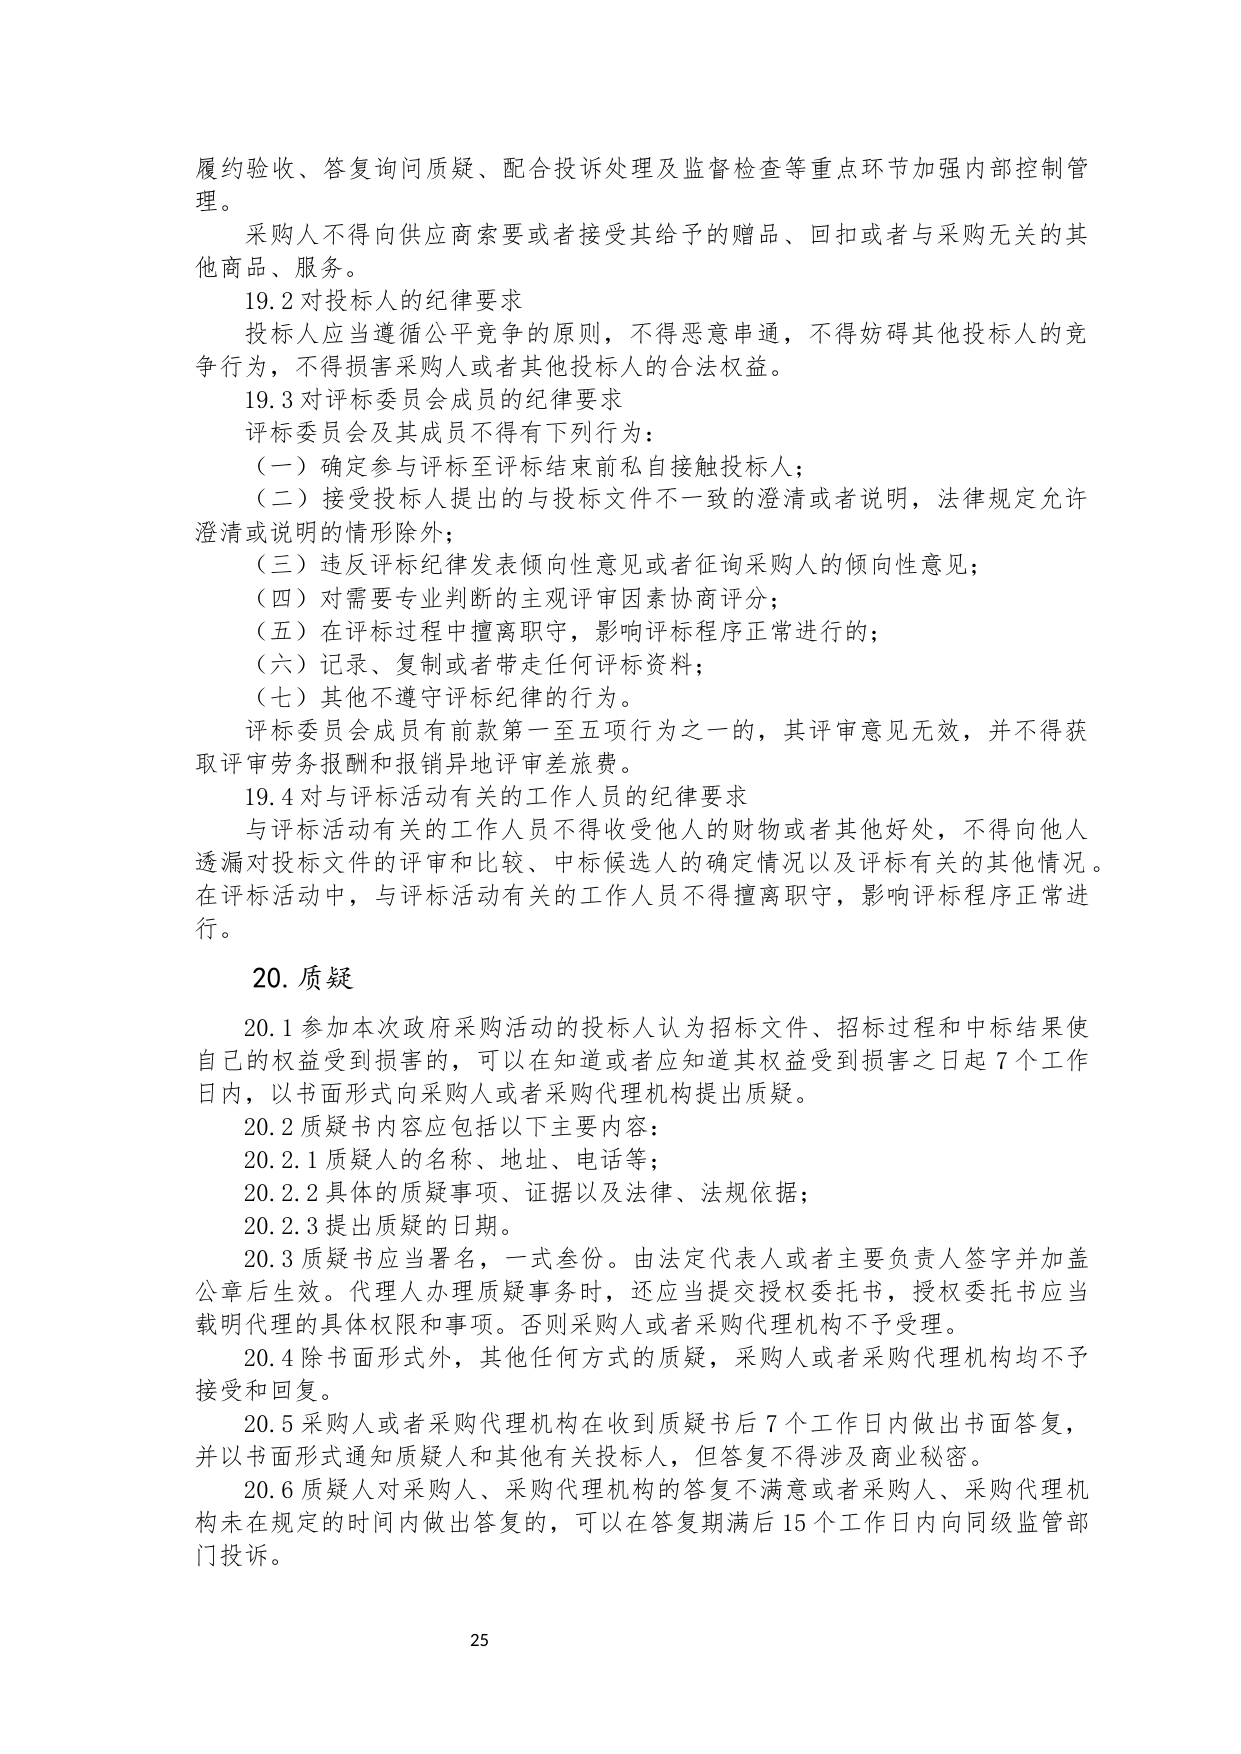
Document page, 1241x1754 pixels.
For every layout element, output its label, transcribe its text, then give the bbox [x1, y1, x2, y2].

text 20.1参加本次政府采购活动的投标人认为招标文件、招标过程和中标结果使自己的权益受到损害的，可以在知道或者应知道其权益受到损害之日起7个工作日内，以书面形式向采购人或者采购代理机构提出质疑。 [194, 1009, 1090, 1108]
text 20.质疑 [194, 943, 1090, 1009]
text （五）在评标过程中擅离职守，影响评标程序正常进行的； [194, 613, 1090, 646]
text 20.2.3提出质疑的日期。 [194, 1207, 1090, 1240]
text 20.5采购人或者采购代理机构在收到质疑书后7个工作日内做出书面答复，并以书面形式通知质疑人和其他有关投标人，但答复不得涉及商业秘密。 [194, 1405, 1090, 1471]
text （六）记录、复制或者带走任何评标资料； [194, 646, 1090, 679]
text 20.3质疑书应当署名，一式叁份。由法定代表人或者主要负责人签字并加盖公章后生效。代理人办理质疑事务时，还应当提交授权委托书，授权委托书应当载明代理的具体权限和事项。否则采购人或者采购代理机构不予受理。 [194, 1240, 1090, 1339]
text （三）违反评标纪律发表倾向性意见或者征询采购人的倾向性意见； [194, 547, 1090, 580]
text （一）确定参与评标至评标结束前私自接触投标人； [194, 448, 1090, 481]
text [194, 151, 1090, 217]
text 评标委员会及其成员不得有下列行为： [194, 415, 1090, 448]
text 20.2.1质疑人的名称、地址、电话等； [194, 1141, 1090, 1174]
text （二）接受投标人提出的与投标文件不一致的澄清或者说明，法律规定允许澄清或说明的情形除外； [194, 481, 1090, 547]
text 投标人应当遵循公平竞争的原则，不得恶意串通，不得妨碍其他投标人的竞争行为，不得损害采购人或者其他投标人的合法权益。 [194, 316, 1090, 382]
text 19.4对与评标活动有关的工作人员的纪律要求 [194, 778, 1090, 811]
text 20.2质疑书内容应包括以下主要内容： [194, 1108, 1090, 1141]
text （四）对需要专业判断的主观评审因素协商评分； [194, 580, 1090, 613]
text 评标委员会成员有前款第一至五项行为之一的，其评审意见无效，并不得获取评审劳务报酬和报销异地评审差旅费。 [194, 712, 1090, 778]
text 采购人不得向供应商索要或者接受其给予的赠品、回扣或者与采购无关的其他商品、服务。 [194, 217, 1090, 283]
text 20.6质疑人对采购人、采购代理机构的答复不满意或者采购人、采购代理机构未在规定的时间内做出答复的，可以在答复期满后15个工作日内向同级监管部门投诉。 [194, 1471, 1090, 1570]
text 19.3对评标委员会成员的纪律要求 [194, 382, 1090, 415]
text 20.4除书面形式外，其他任何方式的质疑，采购人或者采购代理机构均不予接受和回复。 [194, 1339, 1090, 1405]
text 与评标活动有关的工作人员不得收受他人的财物或者其他好处，不得向他人透漏对投标文件的评审和比较、中标候选人的确定情况以及评标有关的其他情况。在评标活动中，与评标活动有关的工作人员不得擅离职守，影响评标程序正常进行。 [194, 811, 1090, 943]
text （七）其他不遵守评标纪律的行为。 [194, 679, 1090, 712]
text 20.2.2具体的质疑事项、证据以及法律、法规依据； [194, 1174, 1090, 1207]
text 19.2对投标人的纪律要求 [194, 283, 1090, 316]
